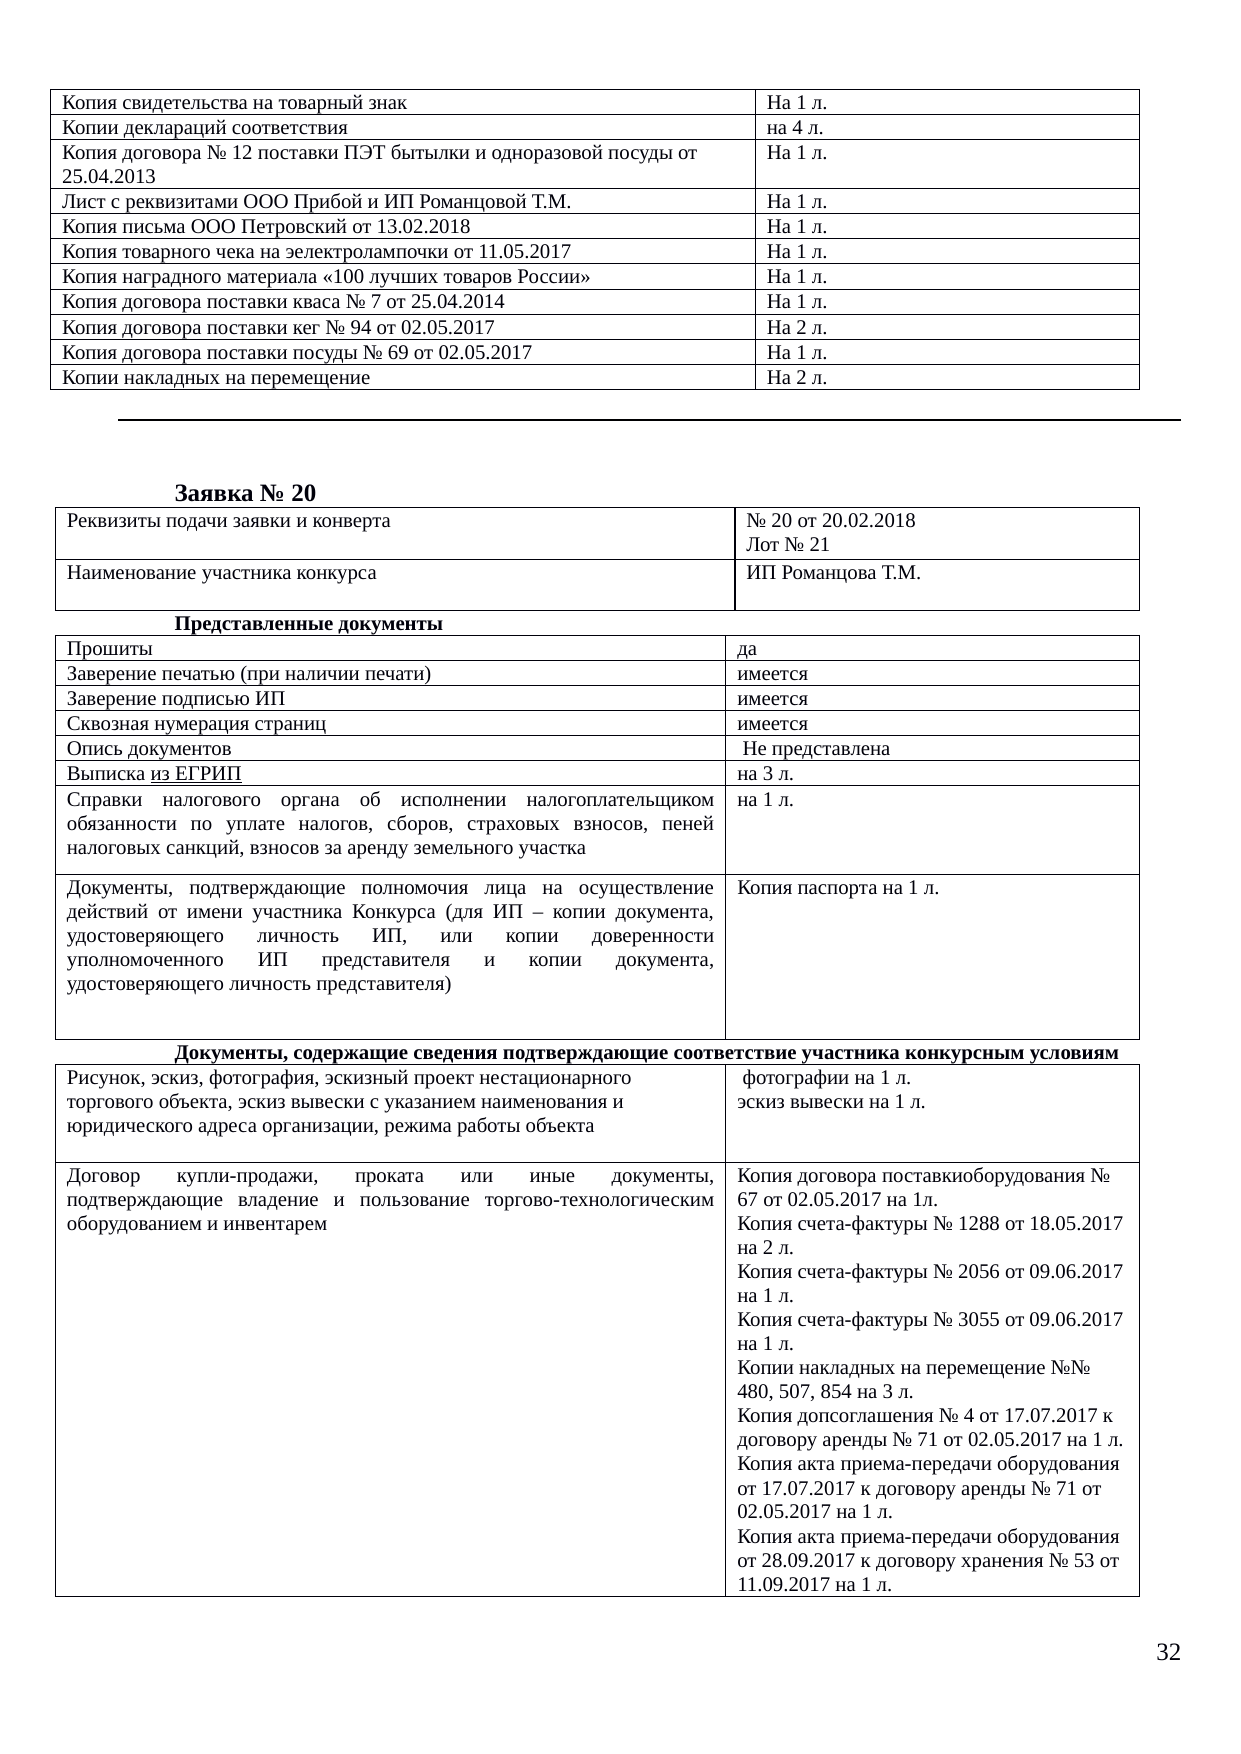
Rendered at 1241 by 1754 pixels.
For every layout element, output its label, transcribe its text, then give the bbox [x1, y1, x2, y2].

table_cell На 1 л. [756, 90, 1139, 114]
table_cell Опись документов [56, 736, 725, 760]
table_cell На 2 л. [756, 315, 1139, 339]
table_cell на 3 л. [726, 761, 1139, 785]
table_cell Копии деклараций соответствия [51, 115, 755, 139]
table_header Рисунок, эскиз, фотография, эскизный проект нестационарного торгового объекта, эскиз вывески с указанием наименования и юридического адреса организации, режима работы объекта [56, 1065, 725, 1162]
table_cell Справки налогового органа об исполнении налогоплательщиком обязанности по уплате налогов, сборов, страховых взносов, пеней налоговых санкций, взносов за аренду земельного участка [56, 786, 725, 874]
table_cell На 1 л. [756, 140, 1139, 188]
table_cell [726, 1163, 1139, 1596]
table_cell Наименование участника конкурса [56, 560, 734, 610]
table_cell имеется [726, 661, 1139, 685]
table_header да [726, 636, 1139, 660]
table_cell Заверение печатью (при наличии печати) [56, 661, 725, 685]
table_cell Копия письма ООО Петровский от 13.02.2018 [51, 214, 755, 238]
table_cell На 1 л. [756, 214, 1139, 238]
table_cell Сквозная нумерация страниц [56, 711, 725, 735]
table_cell На 1 л. [756, 290, 1139, 313]
table_cell На 1 л. [756, 340, 1139, 364]
table_cell Документы, подтверждающие полномочия лица на осуществление действий от имени участника Конкурса (для ИП – копии документа, удостоверяющего личность ИП, или копии доверенности уполномоченного ИП представителя и копии документа, удостоверяющего личность представителя) [56, 875, 725, 1039]
table_cell Копия договора поставки кваса № 7 от 25.04.2014 [51, 290, 755, 313]
table_cell На 1 л. [756, 189, 1139, 213]
table_cell Лист с реквизитами ООО Прибой и ИП Романцовой Т.М. [51, 189, 755, 213]
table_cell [56, 1163, 725, 1596]
table_cell Копии накладных на перемещение [51, 365, 755, 389]
table_header № 20 от 20.02.2018 Лот № 21 [736, 508, 1139, 559]
table_cell Не представлена [726, 736, 1139, 760]
table_header Реквизиты подачи заявки и конверта [56, 508, 734, 559]
table_header Прошиты [56, 636, 725, 660]
table_cell имеется [726, 686, 1139, 710]
table_cell На 1 л. [756, 264, 1139, 288]
table_cell Выписка из ЕГРИП [56, 761, 725, 785]
table_header фотографии на 1 л. эскиз вывески на 1 л. [726, 1065, 1139, 1162]
table_cell Копия свидетельства на товарный знак [51, 90, 755, 114]
table_cell имеется [726, 711, 1139, 735]
table_cell Заверение подписью ИП [56, 686, 725, 710]
table_cell Копия договора поставки посуды № 69 от 02.05.2017 [51, 340, 755, 364]
table_cell на 1 л. [726, 786, 1139, 874]
table_cell Копия товарного чека на эелектролампочки от 11.05.2017 [51, 239, 755, 263]
text Документы, содержащие сведения подтверждающие соответствие участника конкурсным условиям [118, 1040, 1181, 1064]
text Представленные документы [118, 611, 1181, 635]
table_cell Копия договора поставки кег № 94 от 02.05.2017 [51, 315, 755, 339]
table_cell ИП Романцова Т.М. [736, 560, 1139, 610]
text Заявка № 20 [118, 478, 1181, 507]
table_cell Копия наградного материала «100 лучших товаров России» [51, 264, 755, 288]
table_cell на 4 л. [756, 115, 1139, 139]
table_cell На 2 л. [756, 365, 1139, 389]
table_cell Копия договора № 12 поставки ПЭТ бытылки и одноразовой посуды от 25.04.2013 [51, 140, 755, 188]
table_cell На 1 л. [756, 239, 1139, 263]
table_cell Копия паспорта на 1 л. [726, 875, 1139, 1039]
